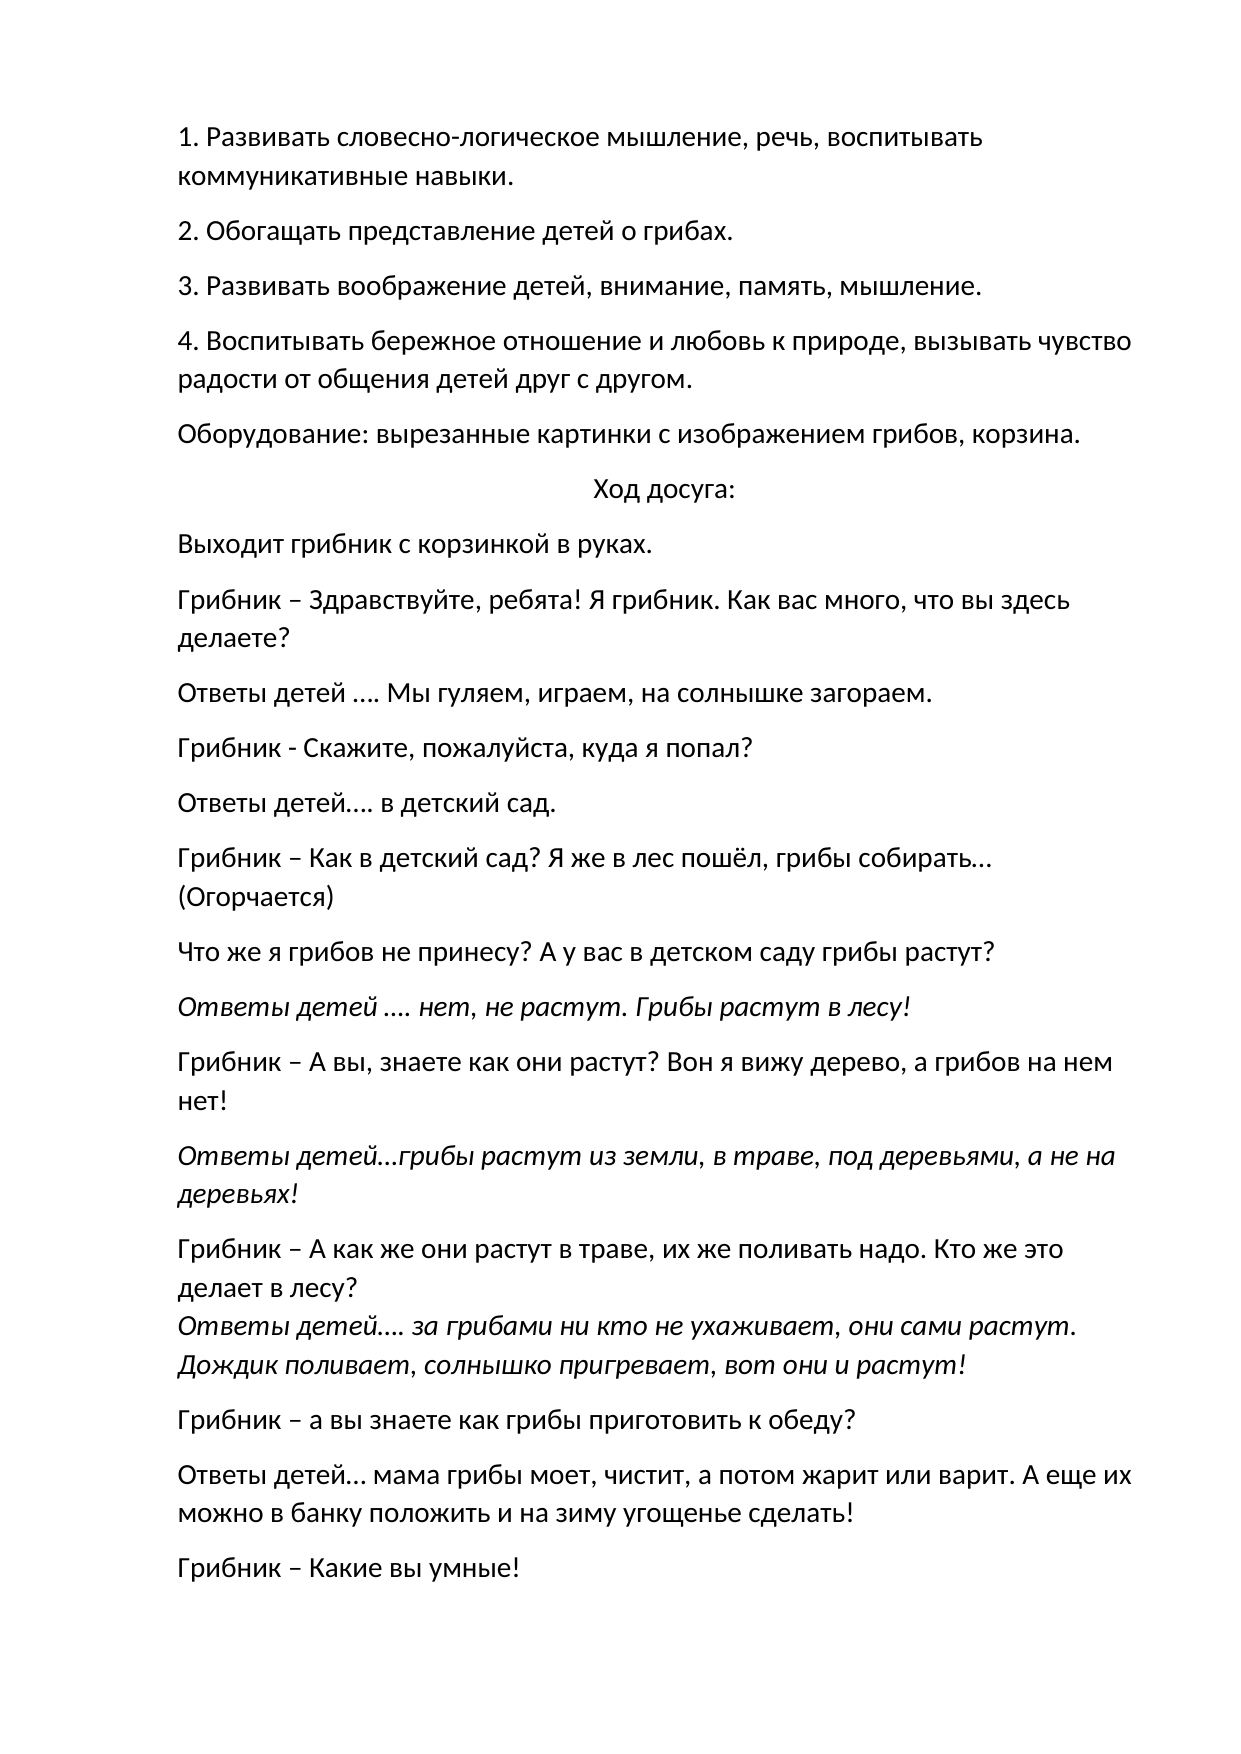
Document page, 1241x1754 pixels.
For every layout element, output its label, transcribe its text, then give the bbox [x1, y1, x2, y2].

text Ответы детей …. нет, не растут. Грибы растут в лесу! [177, 988, 1152, 1024]
text Грибник – а вы знаете как грибы приготовить к обеду? [177, 1401, 1152, 1436]
text 2. Обогащать представление детей о грибах. [177, 212, 1152, 247]
text Ответы детей… мама грибы моет, чистит, а потом жарит или варит. А еще их можно в банку положить и на зиму угощенье сделать! [177, 1456, 1152, 1530]
text Грибник – Здравствуйте, ребята! Я грибник. Как вас много, что вы здесь делаете? [177, 581, 1152, 655]
text 4. Воспитывать бережное отношение и любовь к природе, вызывать чувство радости от общения детей друг с другом. [177, 322, 1152, 396]
text Ход досуга: [177, 471, 1152, 506]
text Грибник – Как в детский сад? Я же в лес пошёл, грибы собирать… (Огорчается) [177, 839, 1152, 914]
text Ответы детей …. Мы гуляем, играем, на солнышке загораем. [177, 674, 1152, 710]
text Грибник – Какие вы умные! [177, 1549, 1152, 1585]
text Оборудование: вырезанные картинки с изображением грибов, корзина. [177, 415, 1152, 451]
text Что же я грибов не принесу? А у вас в детском саду грибы растут? [177, 933, 1152, 969]
text Ответы детей…. в детский сад. [177, 784, 1152, 820]
text Ответы детей…грибы растут из земли, в траве, под деревьями, а не на деревьях! [177, 1137, 1152, 1211]
text Выходит грибник с корзинкой в руках. [177, 526, 1152, 561]
text Грибник – А вы, знаете как они растут? Вон я вижу дерево, а грибов на нем нет! [177, 1043, 1152, 1117]
text 1. Развивать словесно-логическое мышление, речь, воспитывать коммуникативные навыки. [177, 118, 1152, 192]
text Грибник - Скажите, пожалуйста, куда я попал? [177, 729, 1152, 765]
text 3. Развивать воображение детей, внимание, память, мышление. [177, 267, 1152, 302]
text Грибник – А как же они растут в траве, их же поливать надо. Кто же это делает в лесу? Ответы детей…. за грибами ни кто не ухаживает, они сами растут. Дождик поливает, солнышко пригревает, вот они и растут! [177, 1230, 1152, 1381]
